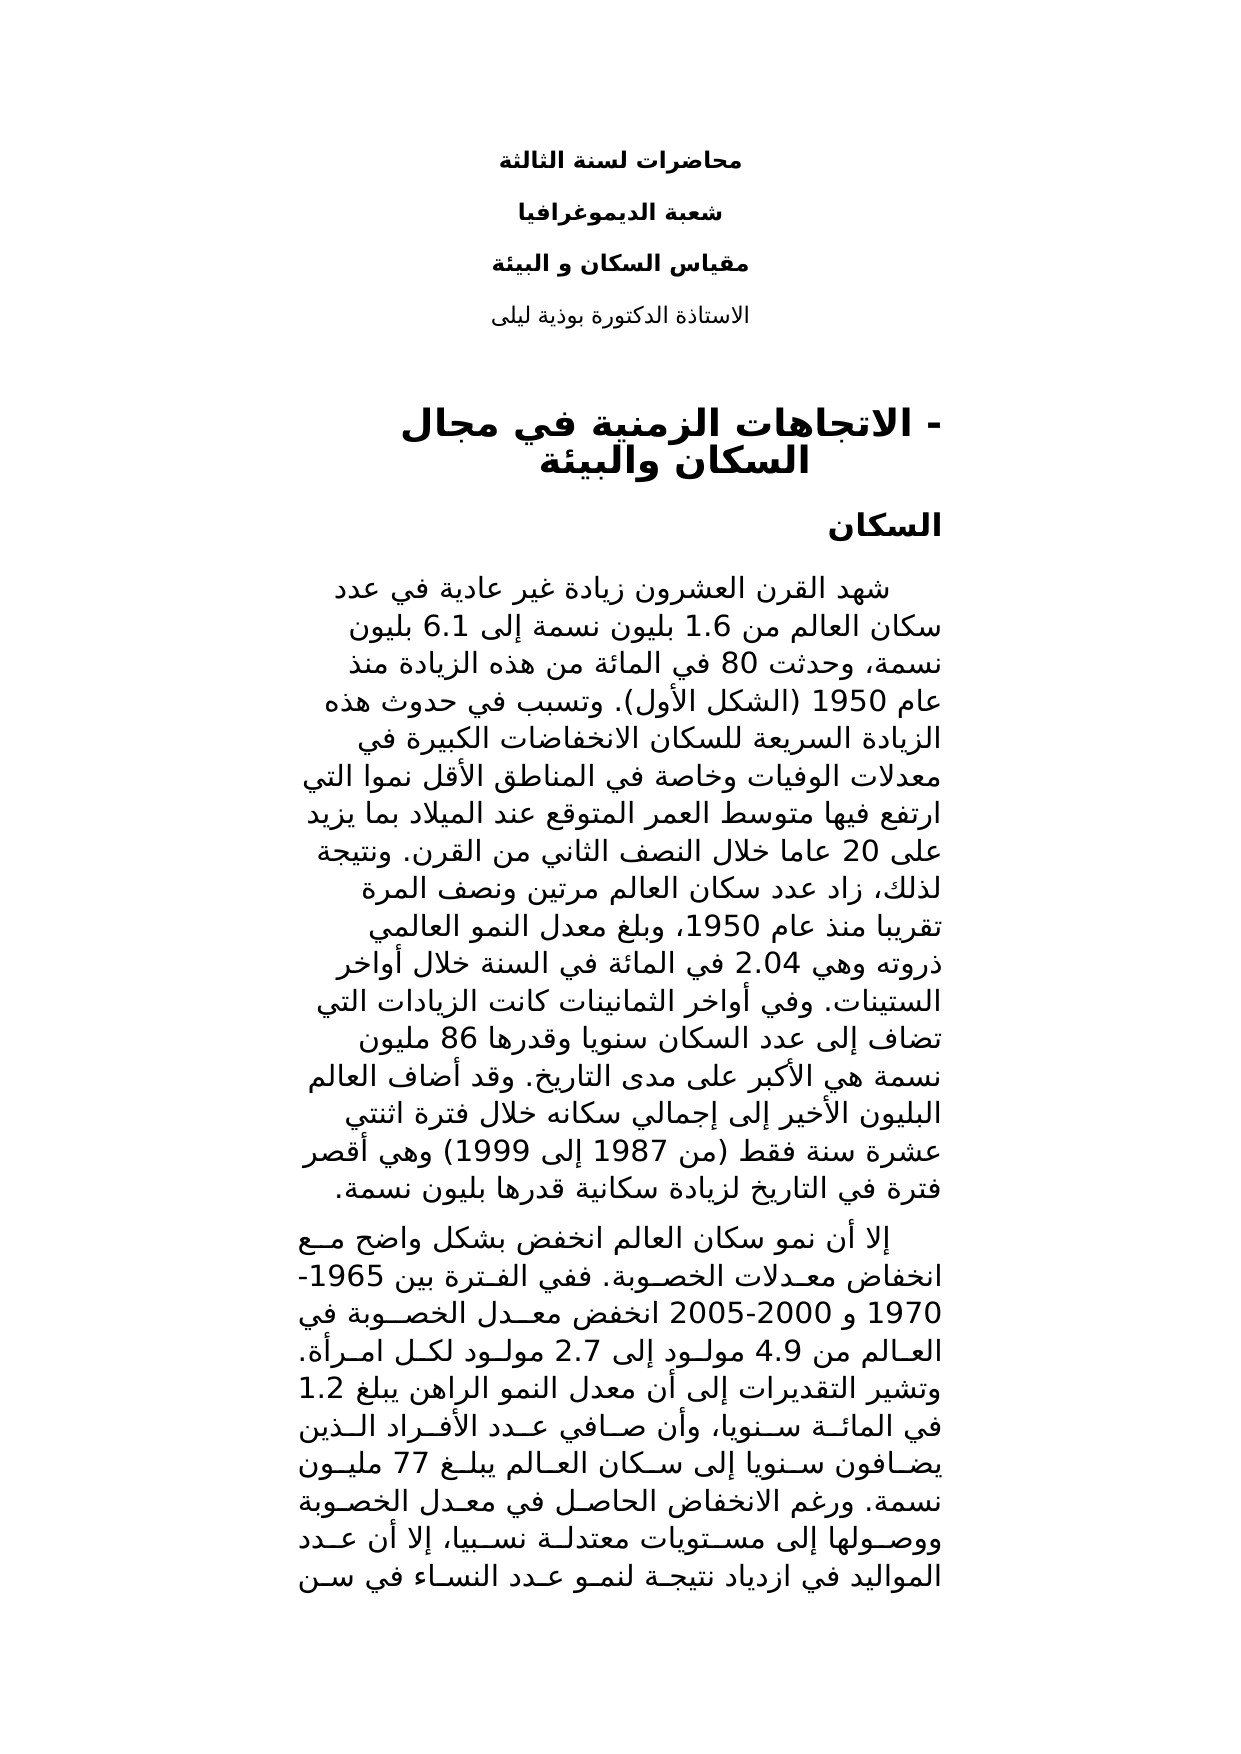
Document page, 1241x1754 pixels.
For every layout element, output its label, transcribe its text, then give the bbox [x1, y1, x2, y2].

text مقياس السكان و البيئة [148, 251, 1093, 277]
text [298, 1218, 943, 1593]
text الاستاذة الدكتورة بوذية ليلى [148, 302, 1093, 328]
text السكان [298, 506, 943, 543]
text شهد القرن العشرون زيادة غير عادية في عدد سكان العالم من 1.6 بليون نسمة إلى 6.1 بليون نسمة، وحدثت 80 في المائة من هذه الزيادة منذ عام 1950 (الشكل الأول). وتسبب في حدوث هذه الزيادة السريعة للسكان الانخفاضات الكبيرة في معدلات الوفيات وخاصة في المناطق الأقل نموا التي ارتفع فيها متوسط العمر المتوقع عند الميلاد بما يزيد على 20 عاما خلال النصف الثاني من القرن. ونتيجة لذلك، زاد عدد سكان العالم مرتين ونصف المرة تقريبا منذ عام 1950، وبلغ معدل النمو العالمي ذروته وهي 2.04 في المائة في السنة خلال أواخر الستينات. وفي أواخر الثمانينات كانت الزيادات التي تضاف إلى عدد السكان سنويا وقدرها 86 مليون نسمة هي الأكبر على مدى التاريخ. وقد أضاف العالم البليون الأخير إلى إجمالي سكانه خلال فترة اثنتي عشرة سنة فقط (من 1987 إلى 1999) وهي أقصر فترة في التاريخ لزيادة سكانية قدرها بليون نسمة. [298, 568, 943, 1206]
text - الاتجاهات الزمنية في مجال السكان والبيئة [298, 406, 943, 481]
text شعبة الديموغرافيا [148, 199, 1093, 226]
text محاضرات لسنة الثالثة [148, 148, 1093, 174]
